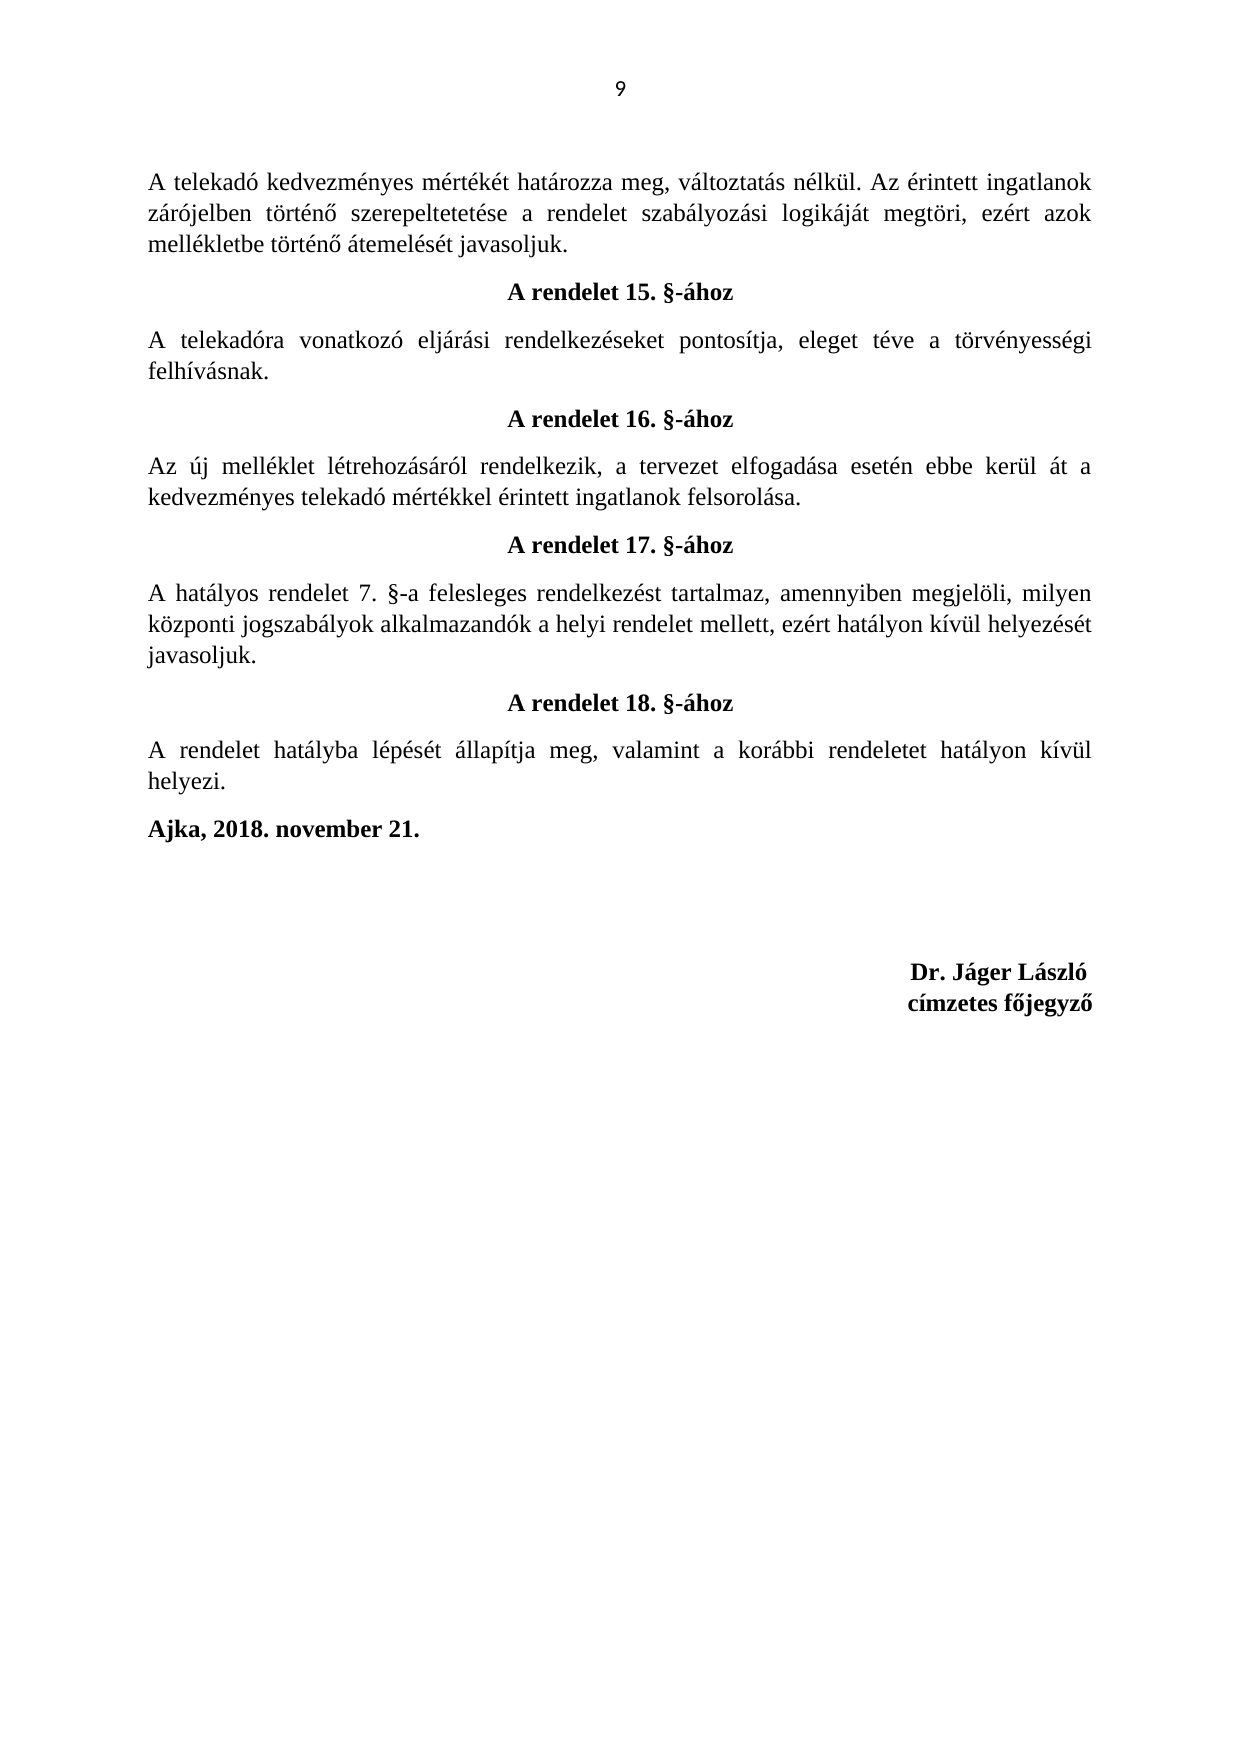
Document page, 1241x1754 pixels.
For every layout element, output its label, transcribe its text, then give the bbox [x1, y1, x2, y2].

text Az új melléklet létrehozásáról rendelkezik, a tervezet elfogadása esetén ebbe kerül át a kedvezményes telekadó mértékkel érintett ingatlanok felsorolása. [148, 451, 1093, 511]
text A hatályos rendelet 7. §-a felesleges rendelkezést tartalmaz, amennyiben megjelöli, milyen központi jogszabályok alkalmazandók a helyi rendelet mellett, ezért hatályon kívül helyezését javasoljuk. [148, 578, 1093, 669]
text Ajka, 2018. november 21. [148, 814, 1093, 843]
text A telekadóra vonatkozó eljárási rendelkezéseket pontosítja, eleget téve a törvényességi felhívásnak. [148, 325, 1093, 385]
text A rendelet 15. §-ához [148, 277, 1093, 306]
text Dr. Jáger László címzetes főjegyző [148, 957, 1093, 1017]
text A rendelet 16. §-ához [148, 404, 1093, 432]
text A rendelet 17. §-ához [148, 530, 1093, 559]
text A rendelet 18. §-ához [148, 688, 1093, 716]
text A rendelet hatályba lépését állapítja meg, valamint a korábbi rendeletet hatályon kívül helyezi. [148, 735, 1093, 795]
text A telekadó kedvezményes mértékét határozza meg, változtatás nélkül. Az érintett ingatlanok zárójelben történő szerepeltetetése a rendelet szabályozási logikáját megtöri, ezért azok mellékletbe történő átemelését javasoljuk. [148, 167, 1093, 258]
